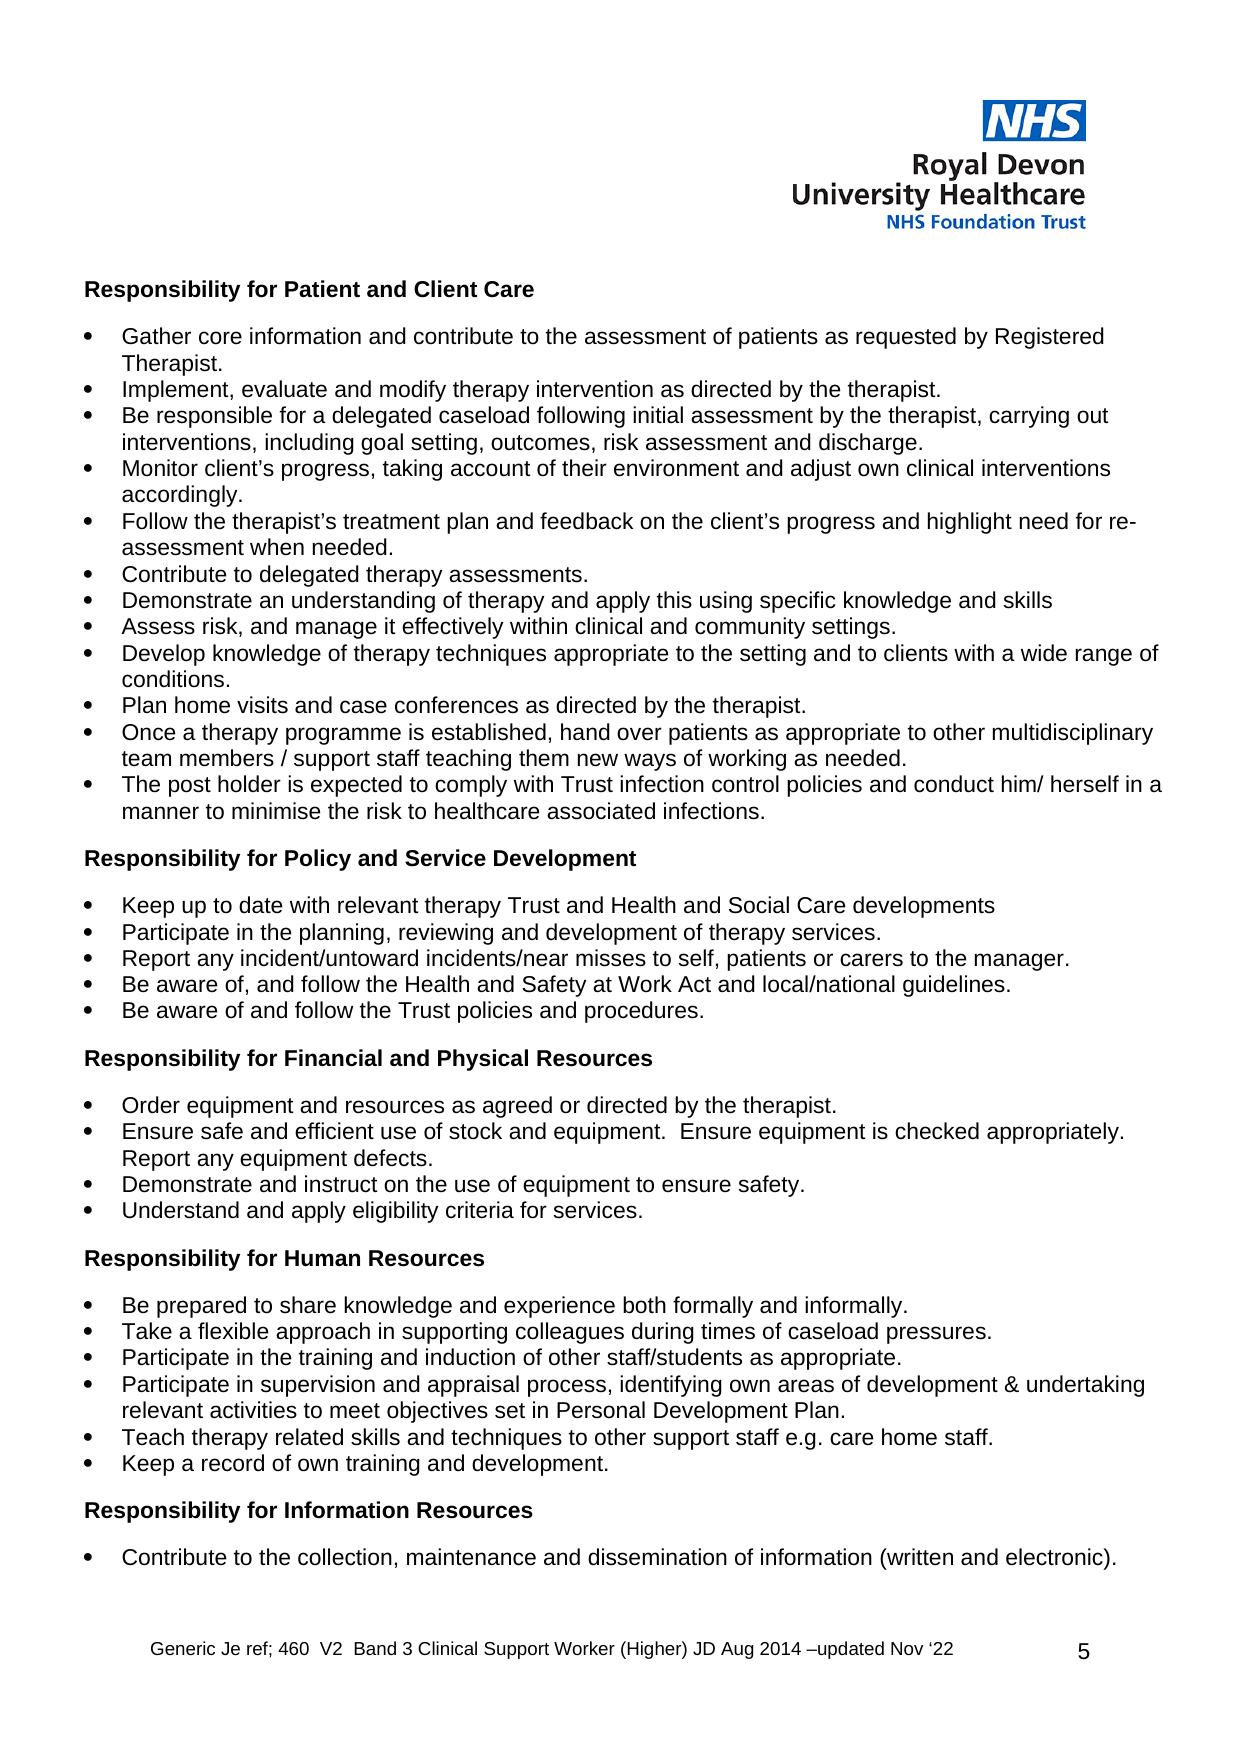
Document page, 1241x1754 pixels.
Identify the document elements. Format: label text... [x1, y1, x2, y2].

picture [779, 94, 1091, 235]
